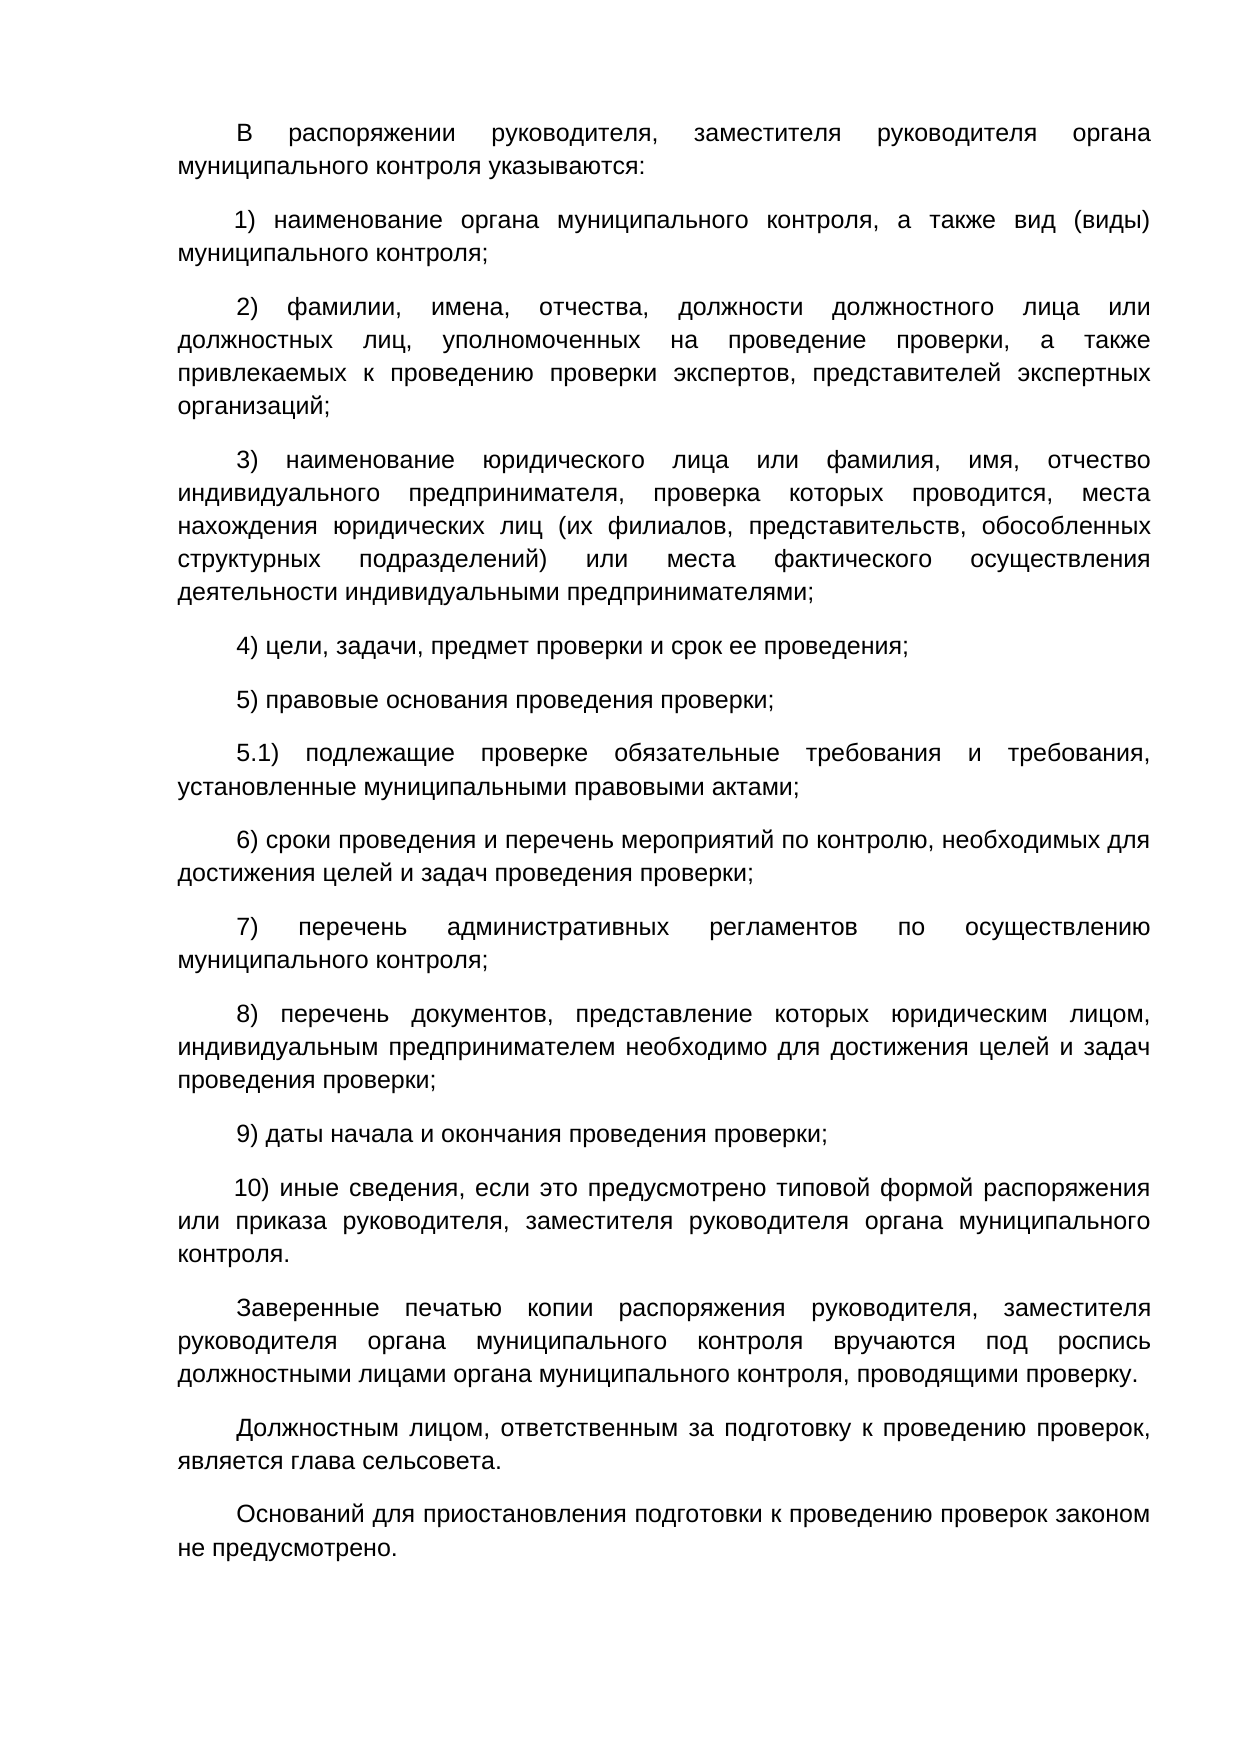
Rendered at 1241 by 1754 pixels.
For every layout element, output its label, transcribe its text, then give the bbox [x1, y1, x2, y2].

text 5.1) подлежащие проверке обязательные требования и требования, установленные муниципальными правовыми актами; [177, 738, 1152, 800]
text 9) даты начала и окончания проведения проверки; [177, 1119, 1152, 1148]
text 6) сроки проведения и перечень мероприятий по контролю, необходимых для достижения целей и задач проведения проверки; [177, 825, 1152, 887]
text 7) перечень административных регламентов по осуществлению муниципального контроля; [177, 912, 1152, 974]
text 10) иные сведения, если это предусмотрено типовой формой распоряжения или приказа руководителя, заместителя руководителя органа муниципального контроля. [177, 1173, 1152, 1268]
text 1) наименование органа муниципального контроля, а также вид (виды) муниципального контроля; [177, 205, 1152, 267]
text Должностным лицом, ответственным за подготовку к проведению проверок, является глава сельсовета. [177, 1413, 1152, 1474]
text 5) правовые основания проведения проверки; [177, 684, 1152, 713]
text 2) фамилии, имена, отчества, должности должностного лица или должностных лиц, уполномоченных на проведение проверки, а также привлекаемых к проведению проверки экспертов, представителей экспертных организаций; [177, 292, 1152, 420]
text 3) наименование юридического лица или фамилия, имя, отчество индивидуального предпринимателя, проверка которых проводится, места нахождения юридических лиц (их филиалов, представительств, обособленных структурных подразделений) или места фактического осуществления деятельности индивидуальными предпринимателями; [177, 445, 1152, 606]
text Заверенные печатью копии распоряжения руководителя, заместителя руководителя органа муниципального контроля вручаются под роспись должностными лицами органа муниципального контроля, проводящими проверку. [177, 1293, 1152, 1387]
text 8) перечень документов, представление которых юридическим лицом, индивидуальным предпринимателем необходимо для достижения целей и задач проведения проверки; [177, 999, 1152, 1094]
text В распоряжении руководителя, заместителя руководителя органа муниципального контроля указываются: [177, 118, 1152, 180]
text 4) цели, задачи, предмет проверки и срок ее проведения; [177, 631, 1152, 659]
text Оснований для приостановления подготовки к проведению проверок законом не предусмотрено. [177, 1499, 1152, 1561]
